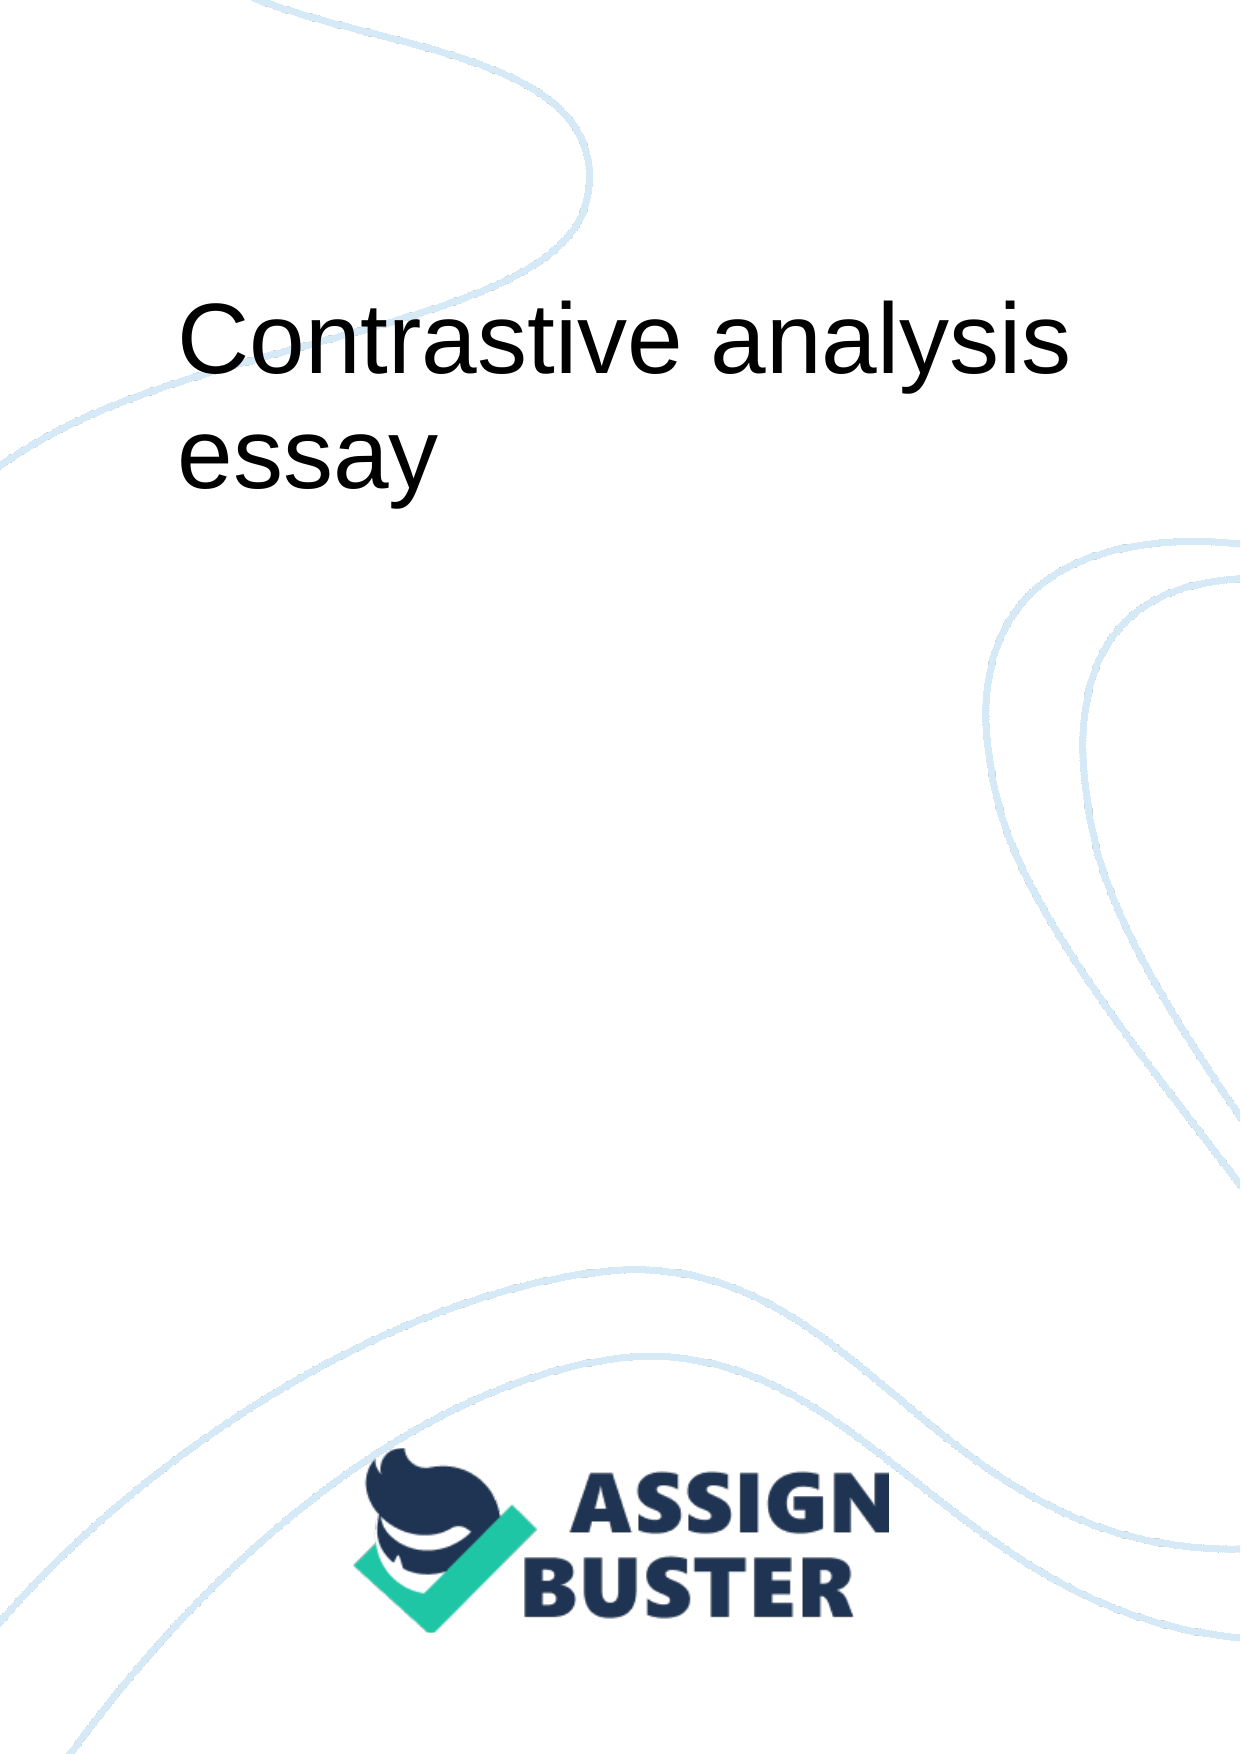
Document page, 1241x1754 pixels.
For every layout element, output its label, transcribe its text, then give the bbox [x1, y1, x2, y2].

picture [0, 0, 1241, 1754]
subtitle Contrastive analysis essay [177, 279, 1152, 509]
